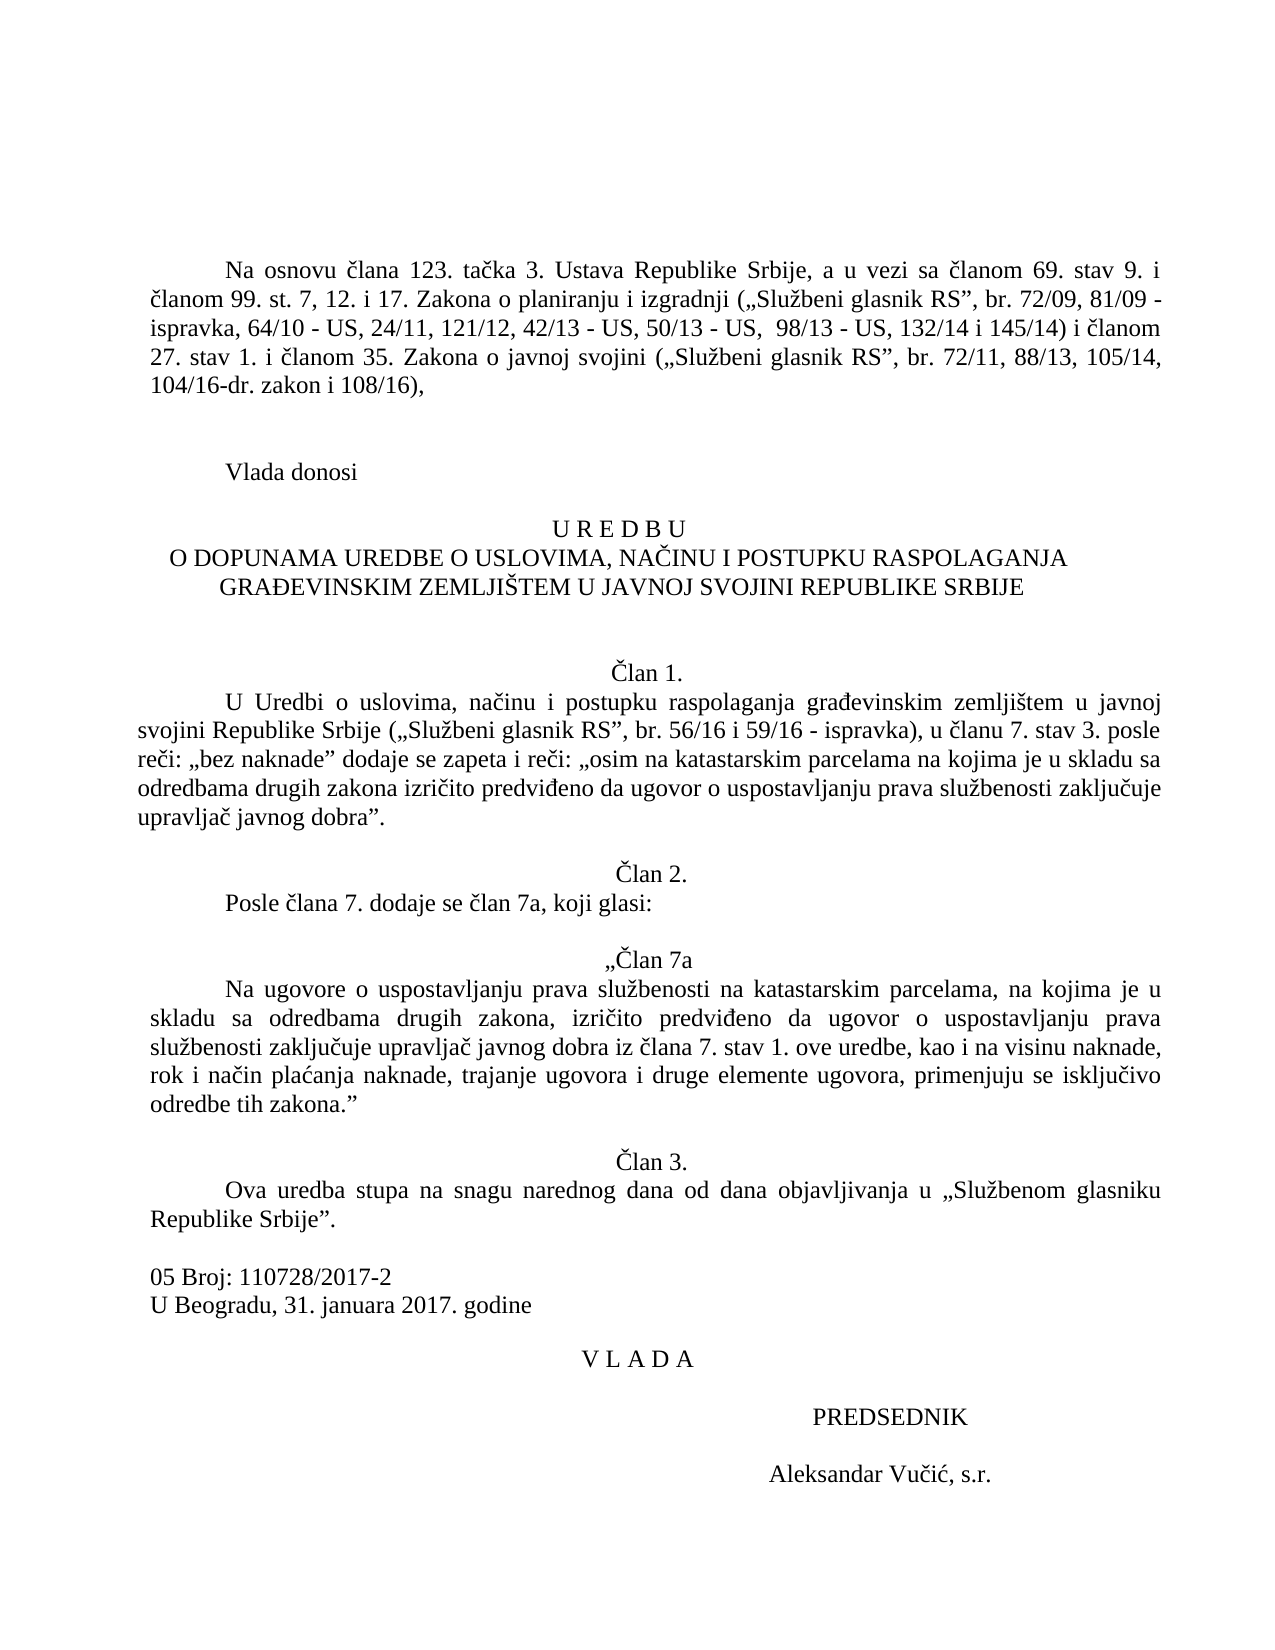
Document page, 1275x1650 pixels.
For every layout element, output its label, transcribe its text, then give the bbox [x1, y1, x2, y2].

text U Beogradu, 31. januara 2017. godine [150, 1291, 1200, 1319]
text Aleksandar Vučić, s.r. [75, 1459, 1200, 1488]
text Ova uredba stupa na snagu narednog dana od dana objavljivanja u „Službenom glasniku Republike Srbije”. [150, 1176, 1162, 1233]
text Vlada donosi [75, 457, 1162, 486]
text U R E D B U [75, 514, 1162, 543]
text GRAĐEVINSKIM ZEMLJIŠTEM U JAVNOJ SVOJINI REPUBLIKE SRBIJE [75, 572, 1162, 601]
text V L A D A [75, 1344, 1200, 1373]
list Član 2. [140, 859, 1162, 888]
text Posle člana 7. dodaje se član 7a, koji glasi: [150, 888, 1162, 917]
text 05 Broj: 110728/2017-2 [150, 1262, 1162, 1291]
list Član 1. [131, 658, 1162, 687]
text U Uredbi o uslovima, načinu i postupku raspolaganja građevinskim zemljištem u javnoj svojini Republike Srbije („Službeni glasnik RS”, br. 56/16 i 59/16 - ispravka), u članu 7. stav 3. posle reči: „bez naknade” dodaje se zapeta i reči: „osim na katastarskim parcelama na kojima je u skladu sa odredbama drugih zakona izričito predviđeno da ugovor o uspostavljanju prava službenosti zaključuje upravljač javnog dobra”. [75, 687, 1162, 831]
text O DOPUNAMA UREDBE O USLOVIMA, NAČINU I POSTUPKU RASPOLAGANJA [75, 543, 1162, 572]
text Na osnovu člana 123. tačka 3. Ustava Republike Srbije, a u vezi sa članom 69. stav 9. i članom 99. st. 7, 12. i 17. Zakona o planiranju i izgradnji („Službeni glasnik RS”, br. 72/09, 81/09 - ispravka, 64/10 - US, 24/11, 121/12, 42/13 - US, 50/13 - US, 98/13 - US, 132/14 i 145/14) i članom 27. stav 1. i članom 35. Zakona o javnoj svojini („Službeni glasnik RS”, br. 72/11, 88/13, 105/14, 104/16-dr. zakon i 108/16), [150, 256, 1162, 399]
text Na ugovore o uspostavljanju prava službenosti na katastarskim parcelama, na kojima je u skladu sa odredbama drugih zakona, izričito predviđeno da ugovor o uspostavljanju prava službenosti zaključuje upravljač javnog dobra iz člana 7. stav 1. ove uredbe, kao i na visinu naknade, rok i način plaćanja naknade, trajanje ugovora i druge elemente ugovora, primenjuju se isključivo odredbe tih zakona.” [150, 974, 1162, 1118]
text Član 3. [137, 1147, 1162, 1176]
text PREDSEDNIK [75, 1402, 1200, 1431]
text „Član 7a [134, 946, 1162, 974]
